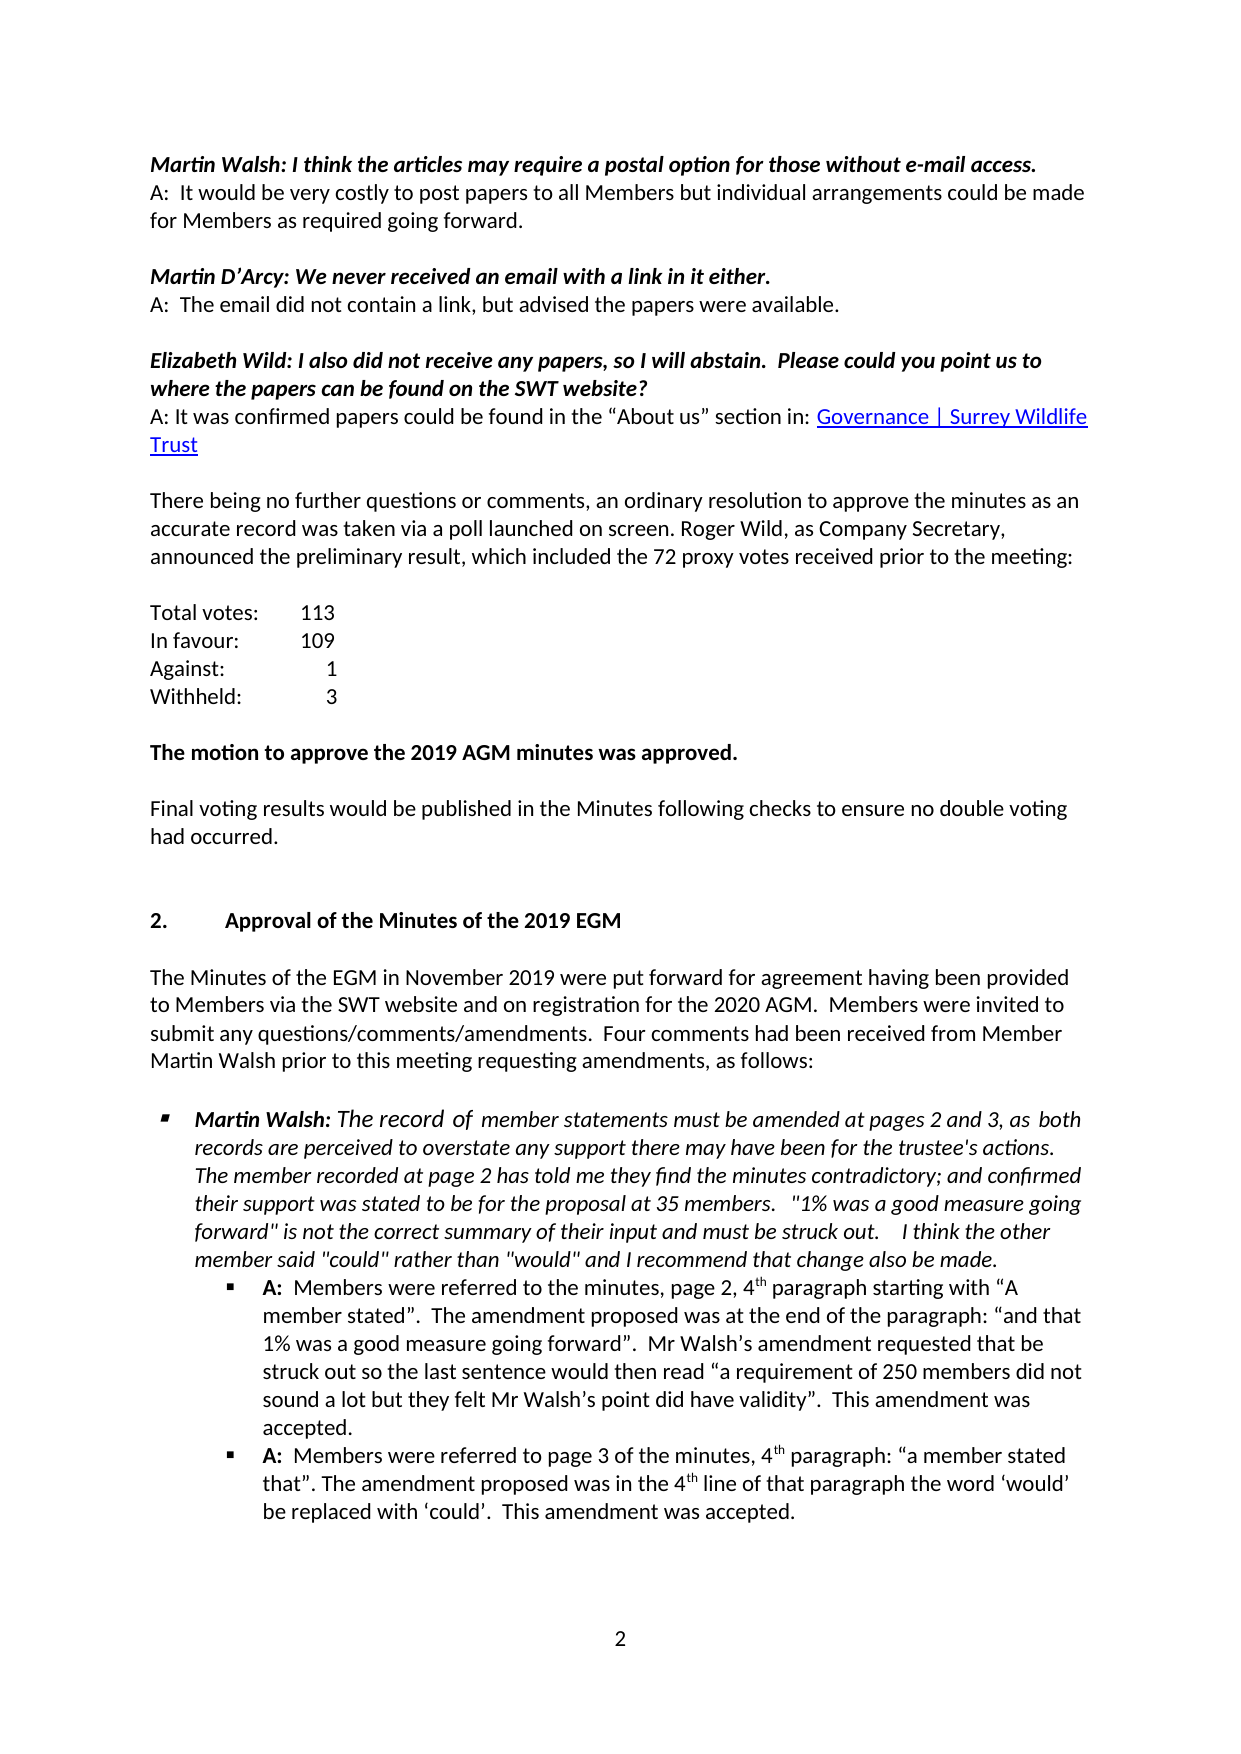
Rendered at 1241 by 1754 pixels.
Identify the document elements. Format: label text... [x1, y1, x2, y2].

text Martin Walsh: I think the articles may require a postal option for those without e-mail access. [150, 150, 1090, 178]
text Withheld: 3 [150, 682, 1090, 710]
text A: It would be very costly to post papers to all Members but individual arrangements could be made for Members as required going forward. [150, 178, 1090, 234]
text Elizabeth Wild: I also did not receive any papers, so I will abstain. Please could you point us to where the papers can be found on the SWT website? [150, 346, 1090, 402]
text Final voting results would be published in the Minutes following checks to ensure no double voting had occurred. [150, 794, 1090, 851]
text Total votes: 113 [150, 598, 1090, 626]
list A: Members were referred to page 3 of the minutes, 4th paragraph: “a member stated that”. The amendment proposed was in the 4th line of that paragraph the word ‘would’ be replaced with ‘could’. This amendment was accepted. [225, 1441, 1090, 1526]
text There being no further questions or comments, an ordinary resolution to approve the minutes as an accurate record was taken via a poll launched on screen. Roger Wild, as Company Secretary, announced the preliminary result, which included the 72 proxy votes received prior to the meeting: [150, 486, 1090, 570]
list Martin Walsh: The record of member statements must be amended at pages 2 and 3, as both records are perceived to overstate any support there may have been for the trustee's actions. The member recorded at page 2 has told me they find the minutes contradictory; and confirmed their support was stated to be for the proposal at 35 members. "1% was a good measure going forward" is not the correct summary of their input and must be struck out. I think the other member said "could" rather than "would" and I recommend that change also be made. [157, 1103, 1090, 1273]
list A: Members were referred to the minutes, page 2, 4th paragraph starting with “A member stated”. The amendment proposed was at the end of the paragraph: “and that 1% was a good measure going forward”. Mr Walsh’s amendment requested that be struck out so the last sentence would then read “a requirement of 250 members did not sound a lot but they felt Mr Walsh’s point did have validity”. This amendment was accepted. [225, 1273, 1090, 1441]
text Against: 1 [150, 654, 1090, 682]
text The Minutes of the EGM in November 2019 were put forward for agreement having been provided to Members via the SWT website and on registration for the 2020 AGM. Members were invited to submit any questions/comments/amendments. Four comments had been received from Member Martin Walsh prior to this meeting requesting amendments, as follows: [150, 963, 1090, 1075]
text Martin D’Arcy: We never received an email with a link in it either. [150, 262, 1090, 290]
text A: It was confirmed papers could be found in the “About us” section in: Governance | Surrey Wildlife Trust [150, 402, 1090, 458]
text In favour: 109 [150, 626, 1090, 654]
text 2. Approval of the Minutes of the 2019 EGM [150, 907, 1090, 934]
text The motion to approve the 2019 AGM minutes was approved. [150, 738, 1090, 766]
text A: The email did not contain a link, but advised the papers were available. [150, 290, 1090, 318]
